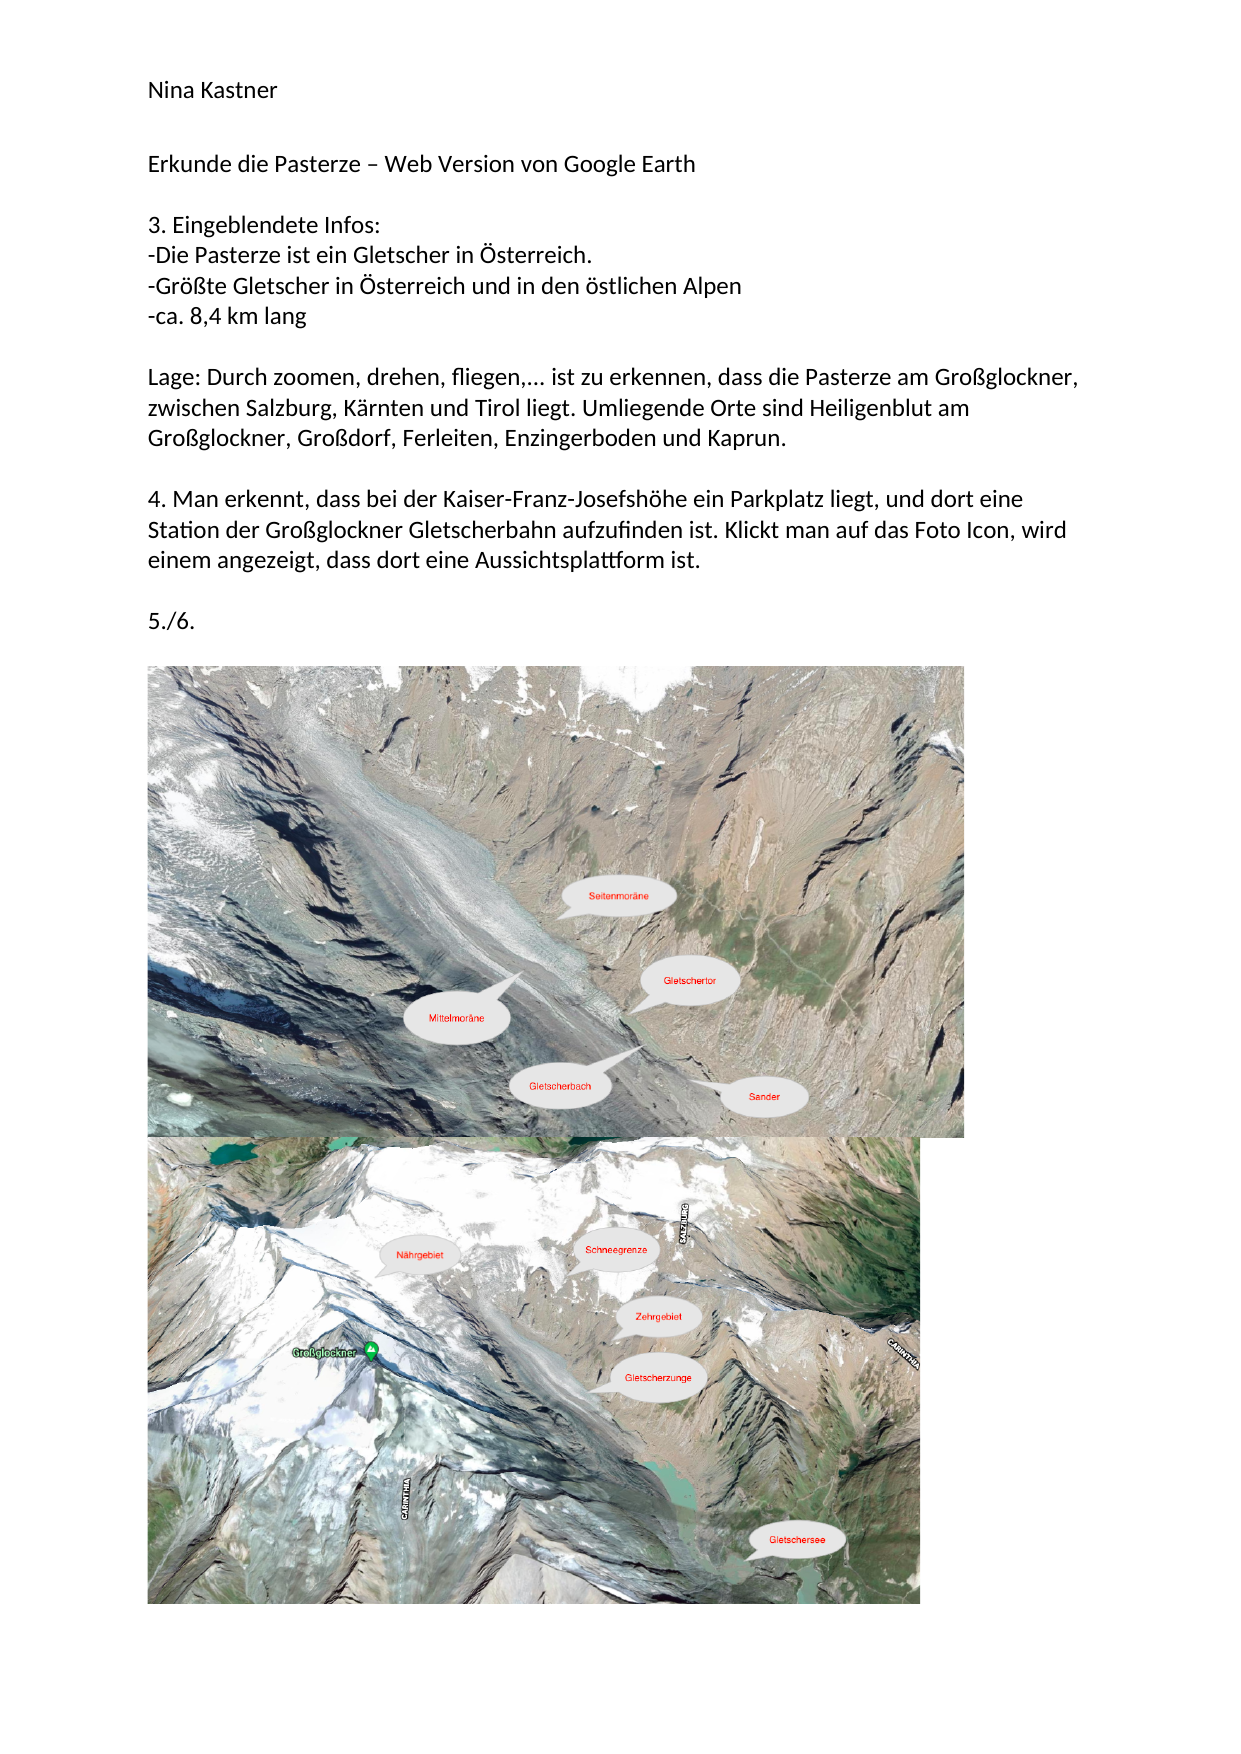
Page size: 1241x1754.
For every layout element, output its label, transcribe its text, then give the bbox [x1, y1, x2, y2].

text 3. Eingeblendete Infos: [148, 209, 1092, 239]
text Lage: Durch zoomen, drehen, fliegen,... ist zu erkennen, dass die Pasterze am Großglockner, zwischen Salzburg, Kärnten und Tirol liegt. Umliegende Orte sind Heiligenblut am Großglockner, Großdorf, Ferleiten, Enzingerboden und Kaprun. [148, 361, 1092, 453]
text 5./6. [148, 606, 1092, 636]
picture [147, 666, 965, 1604]
text -Die Pasterze ist ein Gletscher in Österreich. [148, 239, 1092, 270]
text -Größte Gletscher in Österreich und in den östlichen Alpen [148, 270, 1092, 300]
text 4. Man erkennt, dass bei der Kaiser-Franz-Josefshöhe ein Parkplatz liegt, und dort eine Station der Großglockner Gletscherbahn aufzufinden ist. Klickt man auf das Foto Icon, wird einem angezeigt, dass dort eine Aussichtsplattform ist. [148, 483, 1092, 575]
text Erkunde die Pasterze – Web Version von Google Earth [148, 148, 1092, 178]
text -ca. 8,4 km lang [148, 300, 1092, 331]
